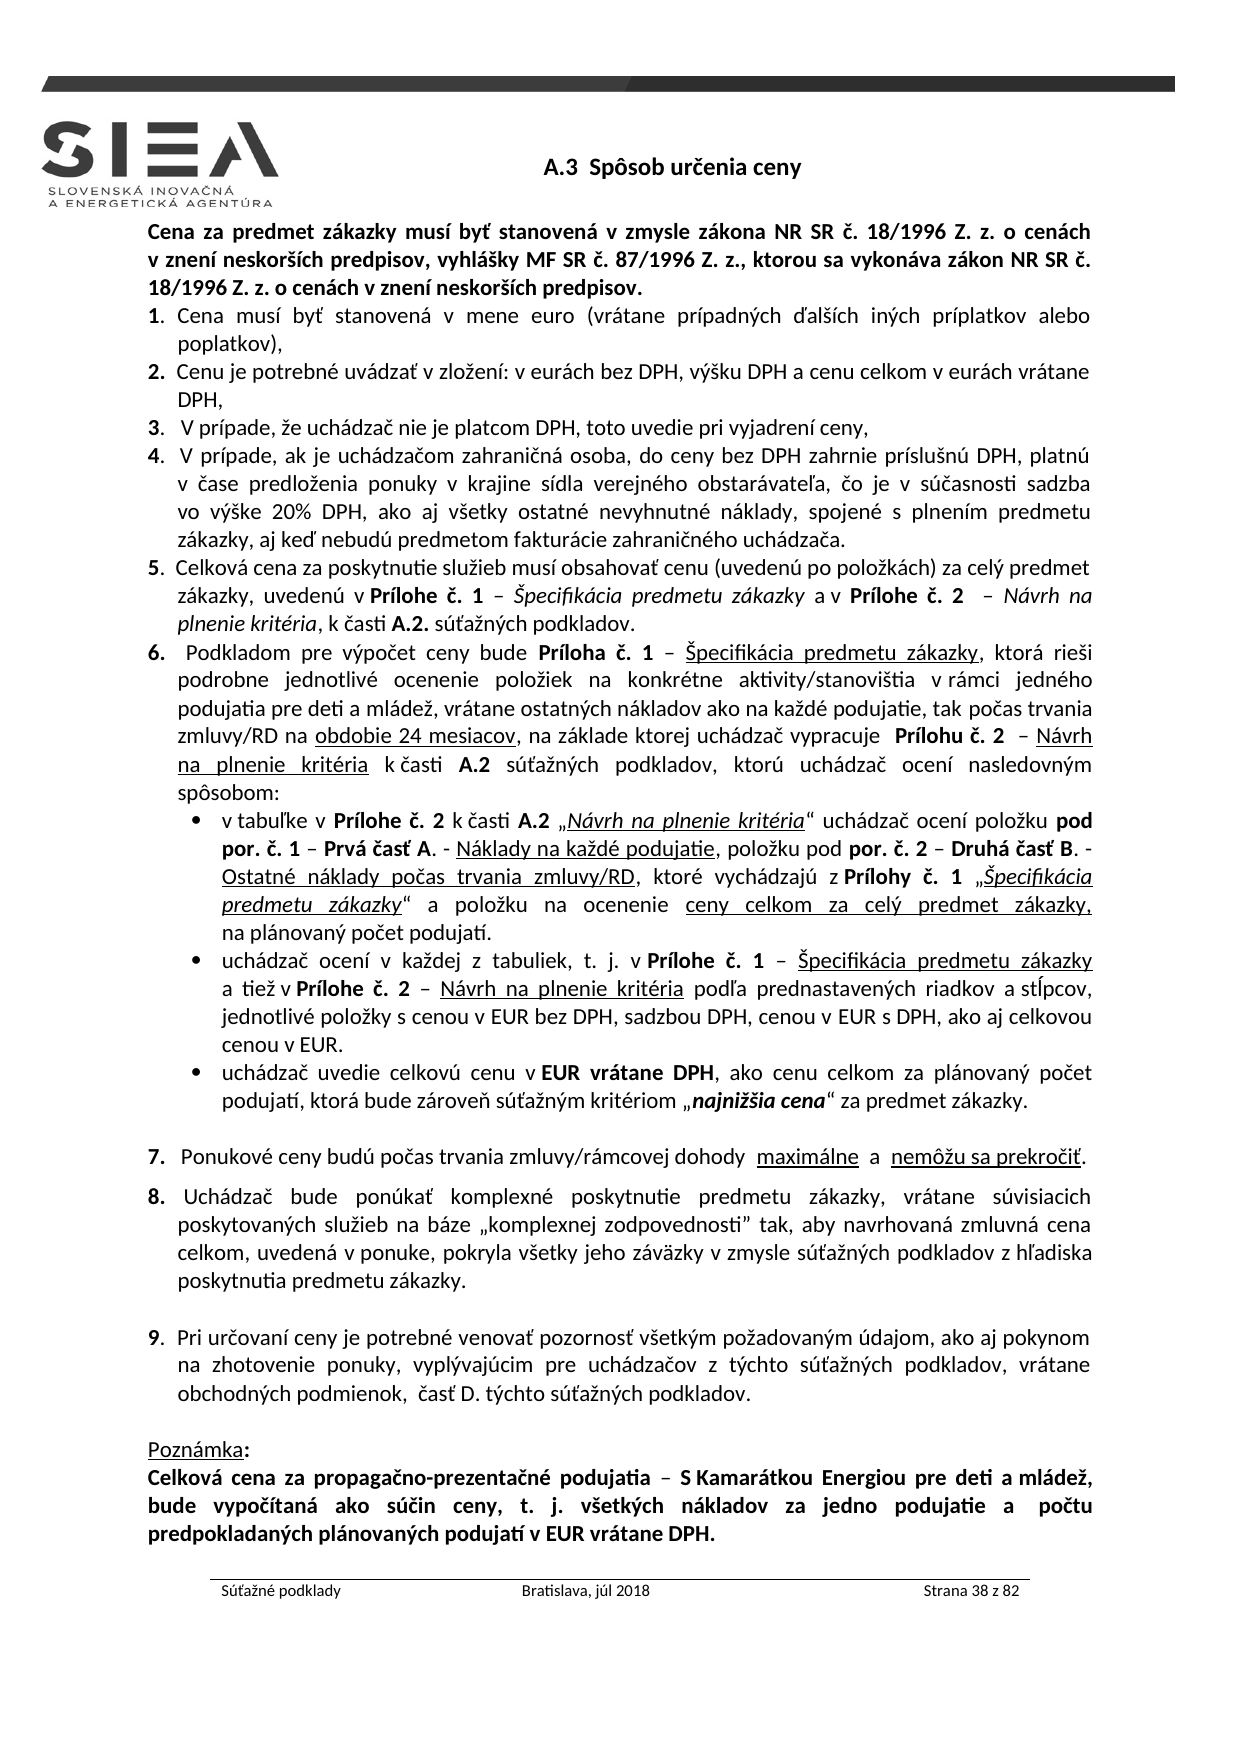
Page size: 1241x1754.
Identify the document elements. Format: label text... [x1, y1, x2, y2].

text 8. Uchádzač bude ponúkať komplexné poskytnutie predmetu zákazky, vrátane súvisiacich poskytovaných služieb na báze „komplexnej zodpovednosti” tak, aby navrhovaná zmluvná cena celkom, uvedená v ponuke, pokryla všetky jeho záväzky v zmysle súťažných podkladov z hľadiska poskytnutia predmetu zákazky. [148, 1182, 1093, 1294]
text 6. Podkladom pre výpočet ceny bude Príloha č. 1 – Špecifikácia predmetu zákazky, ktorá rieši podrobne jednotlivé ocenenie položiek na konkrétne aktivity/stanovištia v rámci jedného podujatia pre deti a mládež, vrátane ostatných nákladov ako na každé podujatie, tak počas trvania zmluvy/RD na obdobie 24 mesiacov, na základe ktorej uchádzač vypracuje Prílohu č. 2 – Návrh na plnenie kritéria k časti A.2 súťažných podkladov, ktorú uchádzač ocení nasledovným spôsobom: [148, 638, 1093, 806]
text Poznámka: [148, 1435, 1093, 1463]
text 3. V prípade, že uchádzač nie je platcom DPH, toto uvedie pri vyjadrení ceny, [148, 413, 1093, 441]
text 9. Pri určovaní ceny je potrebné venovať pozornosť všetkým požadovaným údajom, ako aj pokynom na zhotovenie ponuky, vyplývajúcim pre uchádzačov z týchto súťažných podkladov, vrátane obchodných podmienok, časť D. týchto súťažných podkladov. [148, 1323, 1093, 1407]
text A.3 Spôsob určenia ceny [252, 151, 1093, 182]
list v tabuľke v Prílohe č. 2 k časti A.2 „Návrh na plnenie kritéria“ uchádzač ocení položku pod por. č. 1 – Prvá časť A. - Náklady na každé podujatie, položku pod por. č. 2 – Druhá časť B. - Ostatné náklady počas trvania zmluvy/RD, ktoré vychádzajú z Prílohy č. 1 „Špecifikácia predmetu zákazky“ a položku na ocenenie ceny celkom za celý predmet zákazky, na plánovaný počet podujatí. [192, 806, 1093, 946]
list uchádzač uvedie celkovú cenu v EUR vrátane DPH, ako cenu celkom za plánovaný počet podujatí, ktorá bude zároveň súťažným kritériom „najnižšia cena“ za predmet zákazky. [192, 1058, 1093, 1114]
text Cena za predmet zákazky musí byť stanovená v zmysle zákona NR SR č. 18/1996 Z. z. o cenách v znení neskorších predpisov, vyhlášky MF SR č. 87/1996 Z. z., ktorou sa vykonáva zákon NR SR č. 18/1996 Z. z. o cenách v znení neskorších predpisov. [148, 217, 1093, 301]
text 5. Celková cena za poskytnutie služieb musí obsahovať cenu (uvedenú po položkách) za celý predmet zákazky, uvedenú v Prílohe č. 1 – Špecifikácia predmetu zákazky a v Prílohe č. 2 – Návrh na plnenie kritéria, k časti A.2. súťažných podkladov. [148, 553, 1093, 638]
text 7. Ponukové ceny budú počas trvania zmluvy/rámcovej dohody maximálne a nemôžu sa prekročiť. [148, 1142, 1093, 1170]
text 2. Cenu je potrebné uvádzať v zložení: v eurách bez DPH, výšku DPH a cenu celkom v eurách vrátane DPH, [148, 357, 1093, 413]
list uchádzač ocení v každej z tabuliek, t. j. v Prílohe č. 1 – Špecifikácia predmetu zákazky a tiež v Prílohe č. 2 – Návrh na plnenie kritéria podľa prednastavených riadkov a stĺpcov, jednotlivé položky s cenou v EUR bez DPH, sadzbou DPH, cenou v EUR s DPH, ako aj celkovou cenou v EUR. [192, 946, 1093, 1058]
text 1. Cena musí byť stanovená v mene euro (vrátane prípadných ďalších iných príplatkov alebo poplatkov), [148, 301, 1093, 357]
text 4. V prípade, ak je uchádzačom zahraničná osoba, do ceny bez DPH zahrnie príslušnú DPH, platnú v čase predloženia ponuky v krajine sídla verejného obstarávateľa, čo je v súčasnosti sadzba vo výške 20% DPH, ako aj všetky ostatné nevyhnutné náklady, spojené s plnením predmetu zákazky, aj keď nebudú predmetom fakturácie zahraničného uchádzača. [148, 441, 1093, 553]
text Celková cena za propagačno-prezentačné podujatia – S Kamarátkou Energiou pre deti a mládež, bude vypočítaná ako súčin ceny, t. j. všetkých nákladov za jedno podujatie a počtu predpokladaných plánovaných podujatí v EUR vrátane DPH. [148, 1463, 1093, 1547]
